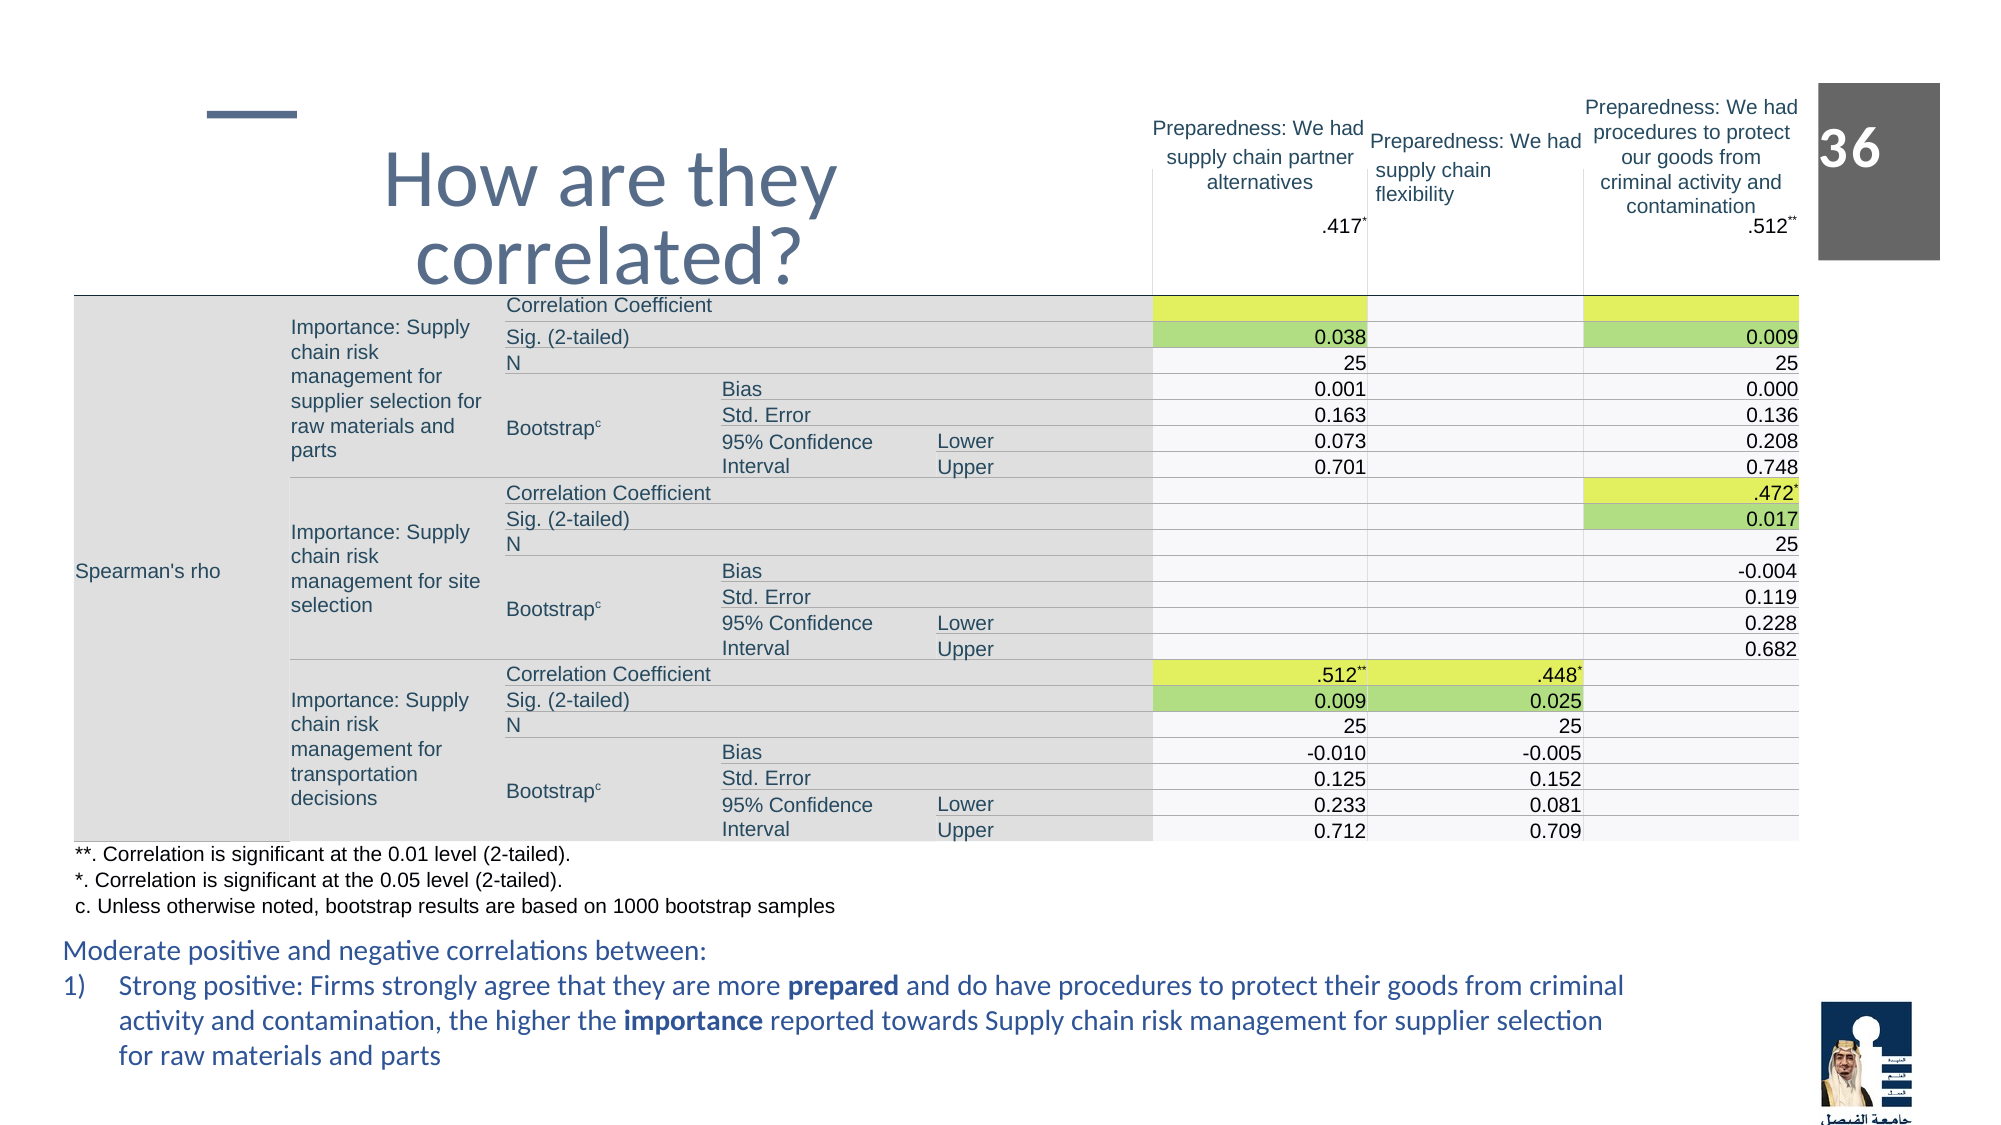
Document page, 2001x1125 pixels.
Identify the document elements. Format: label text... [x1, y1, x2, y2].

text Bootstrapc [506, 416, 712, 439]
text Preparedness: We had Preparedness: We had [0, 121, 1582, 139]
text 0.152 [1529, 767, 1586, 791]
text Spearman's rho [75, 559, 221, 583]
text Bias [722, 377, 874, 401]
text 25 [1663, 351, 1798, 375]
text 0.701 [1232, 455, 1366, 479]
text 0.073 [1232, 429, 1366, 453]
text 0.748 [1663, 455, 1798, 479]
text Preparedness: We had procedures to protect [1585, 95, 1798, 144]
text N [506, 714, 712, 737]
text *. Correlation is significant at the 0.05 level (2-tailed). [75, 868, 2000, 892]
text N [506, 532, 712, 556]
text Lower Upper [937, 792, 996, 842]
text 0.009 [1663, 325, 1798, 349]
text .417* [1043, 221, 1367, 237]
text Importance: Supply chain risk management for supplier selection for raw materials and parts [291, 315, 482, 462]
text 0.228 [1745, 611, 2000, 634]
text Correlation Coefficient [179, 300, 1039, 315]
text 0.081 [1529, 793, 1586, 817]
text .512** [1744, 220, 1800, 236]
text c. Unless otherwise noted, bootstrap results are based on 1000 bootstrap samples [75, 894, 2000, 918]
text 95% Confidence Interval [722, 429, 875, 478]
text Sig. (2-tailed) N [506, 325, 632, 375]
text 0.163 [1232, 403, 1366, 427]
text Std. Error [722, 403, 874, 427]
text our goods from criminal activity and contamination [1600, 145, 1782, 218]
text Std. Error [722, 766, 874, 790]
text 0.001 [1232, 377, 1366, 401]
text 0.709 [1529, 819, 1586, 843]
text Importance: Supply chain risk management for site selection [291, 519, 481, 617]
text Bootstrapc [506, 778, 712, 802]
text 95% Confidence Interval [722, 611, 875, 659]
text 0.208 [1663, 429, 1798, 453]
text Correlation Coefficient Sig. (2-tailed) [506, 481, 713, 530]
text **. Correlation is significant at the 0.01 level (2-tailed). [75, 843, 2000, 866]
text .472* 0.017 [1745, 481, 1798, 531]
text 0.712 [1314, 819, 1370, 843]
subtitle How are they correlated? [182, 144, 1039, 300]
text 0.000 [1663, 377, 1798, 401]
text -0.005 [1522, 741, 1586, 764]
text Bootstrapc [506, 597, 712, 621]
text 25 [1447, 715, 1582, 739]
text 0.682 [1745, 637, 2000, 661]
text 0.125 [1314, 767, 1370, 791]
text 0.119 [1745, 584, 2000, 608]
text 25 [1232, 351, 1366, 375]
text Bias [722, 740, 874, 764]
text Lower Upper [937, 429, 996, 479]
text 0.038 [1232, 325, 1366, 349]
text Importance: Supply chain risk management for transportation decisions [291, 688, 471, 810]
text -0.010 [1307, 741, 1370, 764]
text supply chain flexibility [1375, 158, 1575, 206]
list Strong positive: Firms strongly agree that they are more prepared and do have procedures to protect their goods from criminal activity and contamination, the higher the importance reported towards Supply chain risk management for supplier selection for raw materials and parts [62, 967, 1643, 1072]
text 25 [1232, 715, 1366, 738]
text Moderate positive and negative correlations between: [62, 932, 2000, 967]
text .512** 0.009 [1314, 663, 1366, 713]
text supply chain partner alternatives [1166, 145, 1354, 194]
text -0.004 [1738, 558, 2000, 582]
text Lower Upper [937, 611, 996, 660]
text Std. Error [722, 584, 874, 608]
text .448* 0.025 [1529, 663, 1582, 713]
text 0.233 [1314, 793, 1370, 817]
text Bias [722, 558, 874, 582]
picture [1819, 999, 1913, 1125]
text Correlation Coefficient Sig. (2-tailed) [506, 662, 713, 712]
text 0.136 [1663, 403, 1798, 427]
text 25 [1663, 533, 1798, 556]
text 95% Confidence Interval [722, 792, 875, 841]
